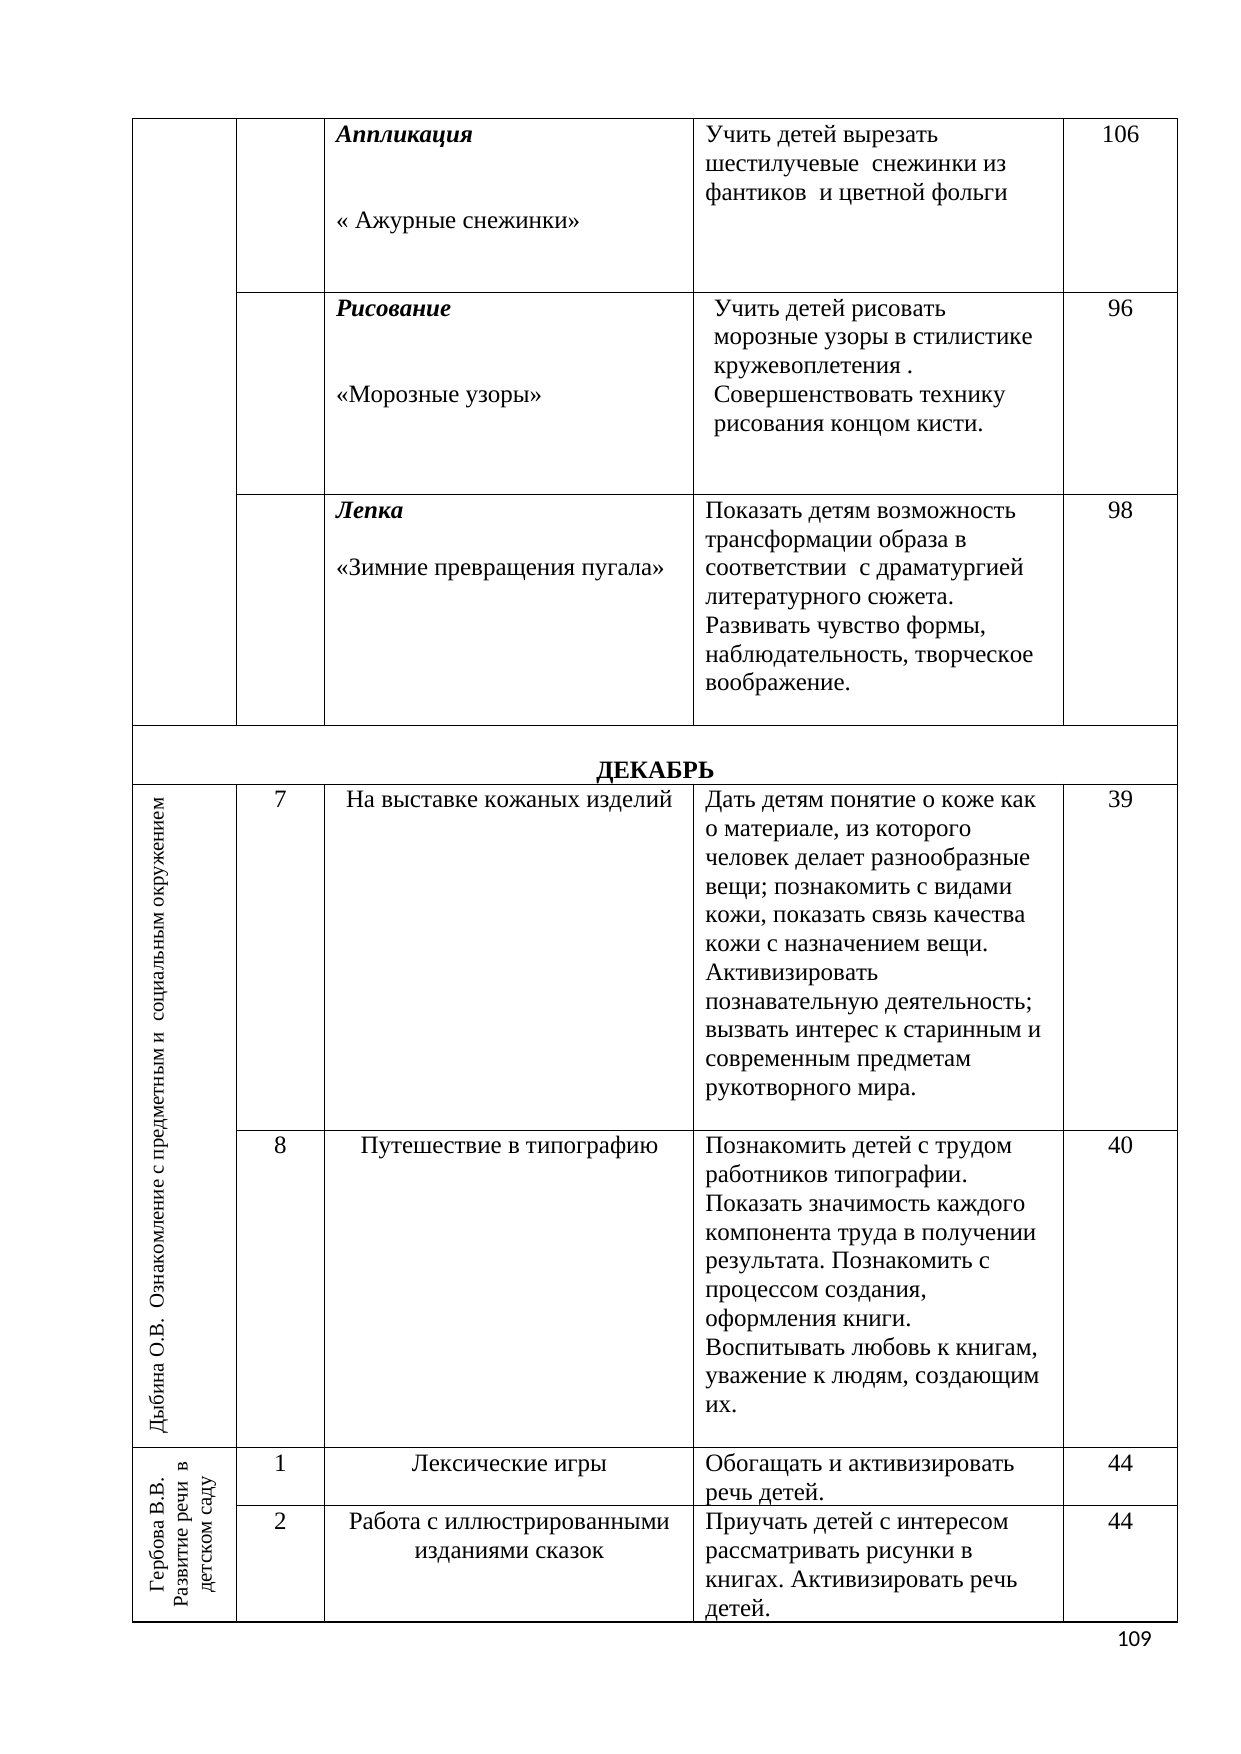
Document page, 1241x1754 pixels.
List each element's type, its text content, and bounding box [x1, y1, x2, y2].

table_cell Дать детям понятие о коже как о материале, из которого человек делает разнообразные вещи; познакомить с видами кожи, показать связь качества кожи с назначением вещи. Активизировать познавательную деятельность; вызвать интерес к старинным и современным предметам рукотворного мира. [694, 785, 1063, 1129]
table_cell Приучать детей с интересом рассматривать рисунки в книгах. Активизировать речь детей. [694, 1506, 1063, 1621]
table_cell 1 [237, 1448, 324, 1505]
table_cell 44 [1064, 1448, 1177, 1505]
table_cell Гербова В.В. Развитие речи в детском саду [133, 1448, 236, 1621]
table_cell 40 [1064, 1131, 1177, 1447]
table_cell 44 [1064, 1506, 1177, 1621]
table_cell 2 [237, 1506, 324, 1621]
table_cell 106 [1064, 119, 1177, 292]
table_cell 8 [237, 1131, 324, 1447]
table_cell Дыбина О.В. Ознакомление с предметным и социальным окружением [133, 785, 236, 1447]
table_cell 7 [237, 785, 324, 1129]
table_cell Учить детей вырезать шестилучевые снежинки из фантиков и цветной фольги [694, 119, 1063, 292]
table_cell На выставке кожаных изделий [325, 785, 693, 1129]
table_cell [237, 495, 324, 725]
table_cell Путешествие в типографию [325, 1131, 693, 1447]
table_cell Лепка «Зимние превращения пугала» [325, 495, 693, 725]
table_cell Познакомить детей с трудом работников типографии. Показать значимость каждого компонента труда в получении результата. Познакомить с процессом создания, оформления книги. Воспитывать любовь к книгам, уважение к людям, создающим их. [694, 1131, 1063, 1447]
table_cell Рисование «Морозные узоры» [325, 293, 693, 494]
table_cell Работа с иллюстрированными изданиями сказок [325, 1506, 693, 1621]
table_cell ДЕКАБРЬ [133, 726, 1177, 783]
table_cell 39 [1064, 785, 1177, 1129]
table_cell [237, 119, 324, 292]
table_cell Лексические игры [325, 1448, 693, 1505]
table_cell [237, 293, 324, 494]
table_cell 98 [1064, 495, 1177, 725]
table_cell Аппликация « Ажурные снежинки» [325, 119, 693, 292]
table_cell Обогащать и активизировать речь детей. [694, 1448, 1063, 1505]
table_cell 96 [1064, 293, 1177, 494]
table_cell Показать детям возможность трансформации образа в соответствии с драматургией литературного сюжета. Развивать чувство формы, наблюдательность, творческое воображение. [694, 495, 1063, 725]
table_cell Учить детей рисовать морозные узоры в стилистике кружевоплетения . Совершенствовать технику рисования концом кисти. [694, 293, 1063, 494]
